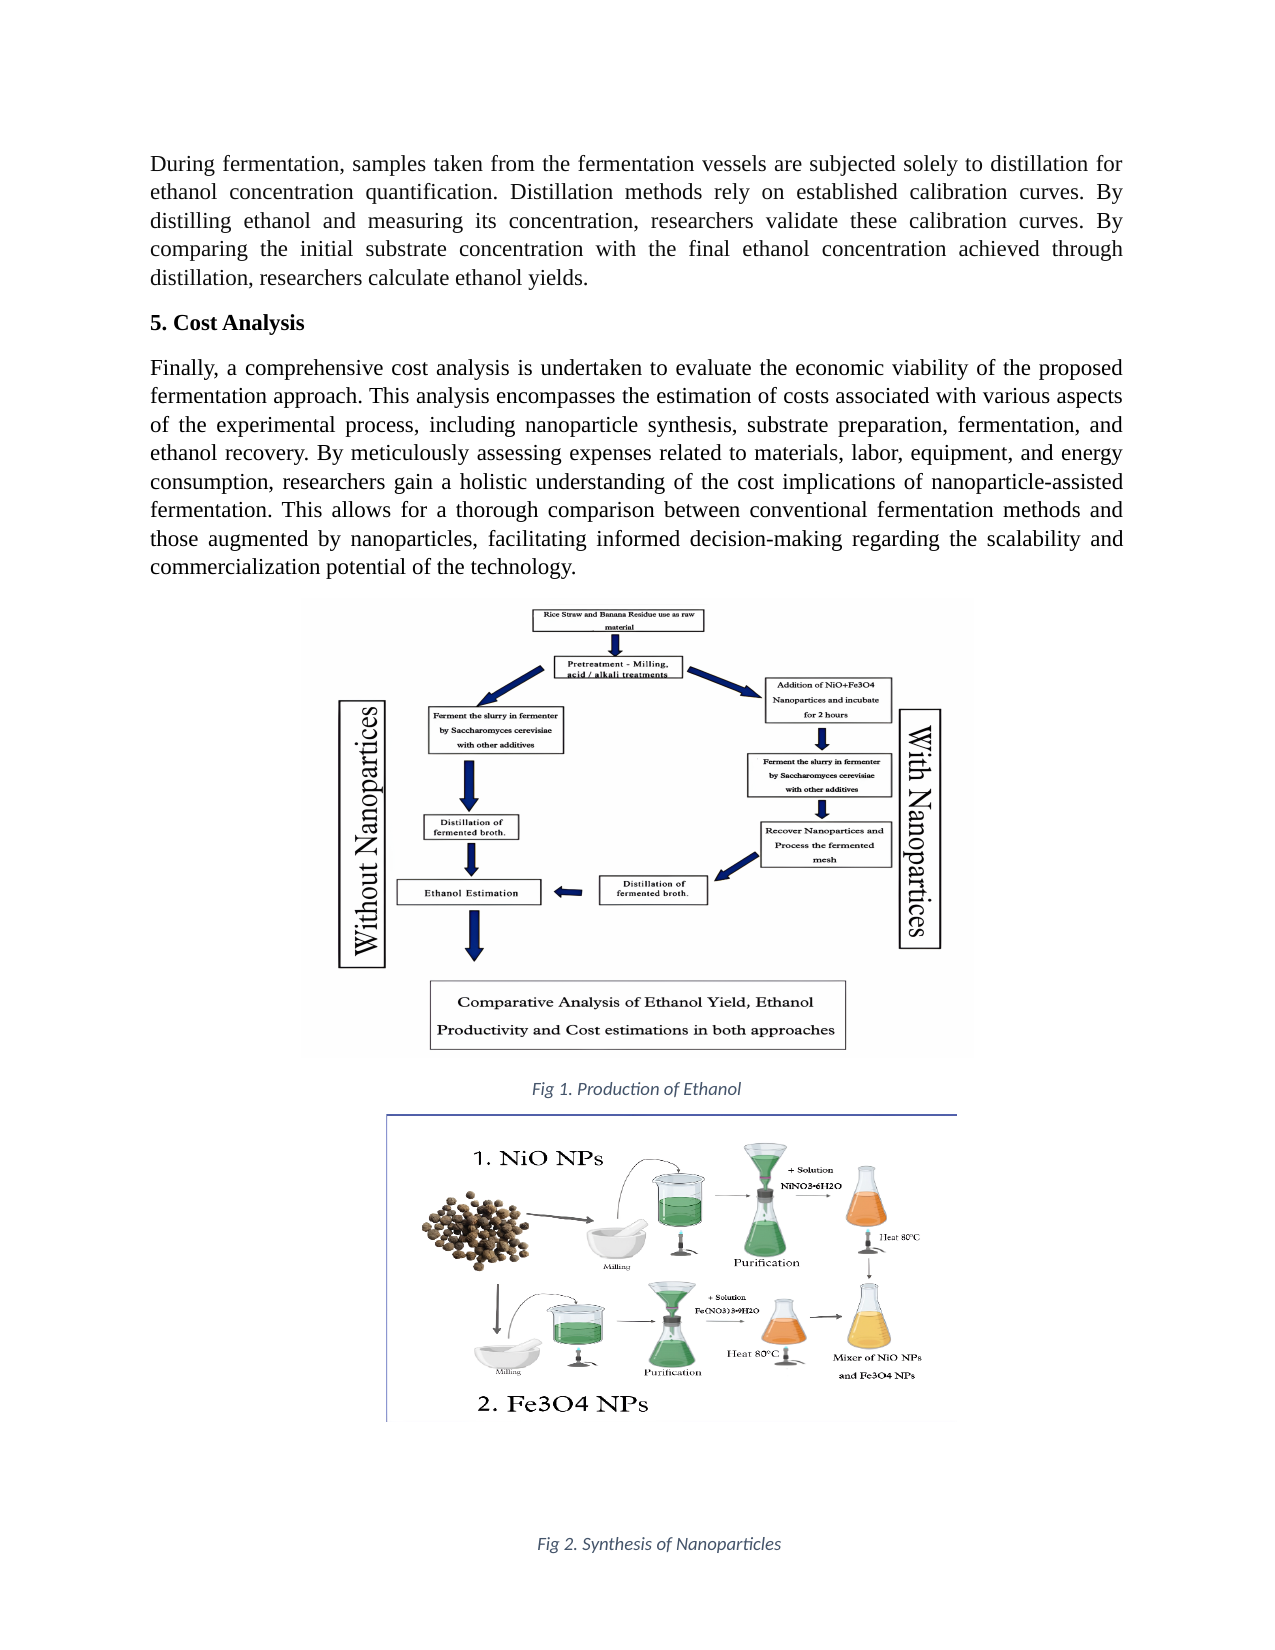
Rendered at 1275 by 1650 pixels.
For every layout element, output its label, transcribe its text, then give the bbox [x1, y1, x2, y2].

text Fig 1. Production of Ethanol [150, 1077, 1125, 1100]
text 5. Cost Analysis [150, 309, 1125, 335]
picture [385, 1114, 957, 1421]
text Finally, a comprehensive cost analysis is undertaken to evaluate the economic viability of the proposed fermentation approach. This analysis encompasses the estimation of costs associated with various aspects of the experimental process, including nanoparticle synthesis, substrate preparation, fermentation, and ethanol recovery. By meticulously assessing expenses related to materials, labor, equipment, and energy consumption, researchers gain a holistic understanding of the cost implications of nanoparticle-assisted fermentation. This allows for a thorough comparison between conventional fermentation methods and those augmented by nanoparticles, facilitating informed decision-making regarding the scalability and commercialization potential of the technology. [150, 354, 1125, 579]
